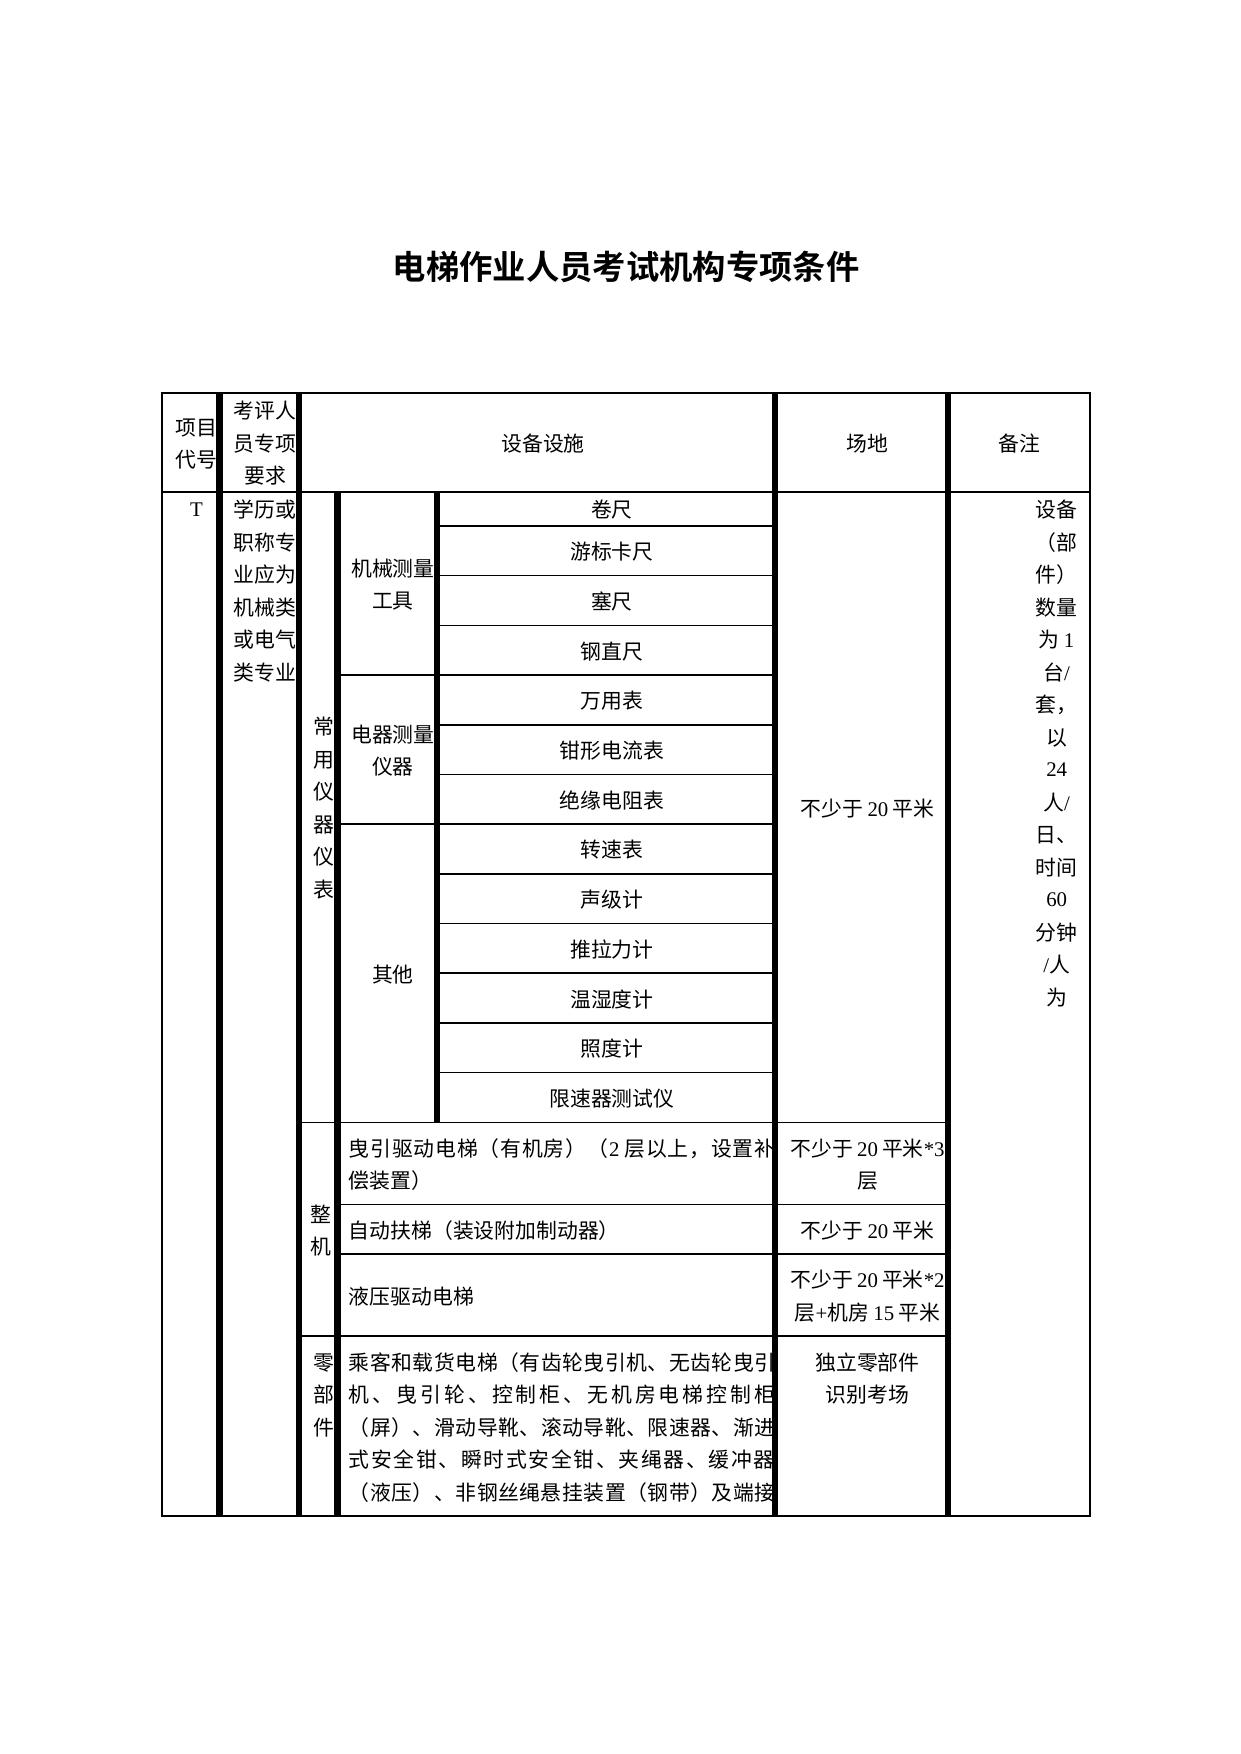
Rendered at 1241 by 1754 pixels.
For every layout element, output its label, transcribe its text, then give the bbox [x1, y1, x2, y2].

table_cell 常用仪器仪表 [302, 493, 334, 1121]
table_cell 温湿度计 [440, 974, 772, 1022]
table_cell 绝缘电阻表 [440, 775, 772, 823]
table_header 备注 [951, 394, 1089, 491]
table_cell 独立零部件 识别考场 [778, 1337, 945, 1515]
table_cell 曳引驱动电梯（有机房）（2层以上，设置补偿装置） [341, 1123, 772, 1203]
table_header 设备设施 [302, 394, 772, 491]
table_cell 液压驱动电梯 [341, 1255, 772, 1335]
table_cell 钢直尺 [440, 626, 772, 674]
table_cell 限速器测试仪 [440, 1073, 772, 1121]
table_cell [341, 1337, 772, 1515]
table_cell 卷尺 [440, 493, 772, 525]
table_cell 自动扶梯（装设附加制动器） [341, 1205, 772, 1253]
table_cell 塞尺 [440, 576, 772, 624]
table_cell 机械测量 工具 [341, 493, 434, 674]
table_cell 不少于20平米*3层 [778, 1123, 945, 1203]
table_header 考评人员专项要求 [223, 394, 296, 491]
table_cell 游标卡尺 [440, 527, 772, 575]
table_cell 照度计 [440, 1024, 772, 1072]
table_cell 不少于20平米 [778, 493, 945, 1121]
table_cell 推拉力计 [440, 924, 772, 972]
table_cell 不少于20平米 [778, 1205, 945, 1253]
text 电梯作业人员考试机构专项条件 [165, 233, 1087, 298]
table_cell 整机 [302, 1123, 334, 1335]
table_cell 声级计 [440, 875, 772, 923]
table_header 场地 [778, 394, 945, 491]
table_cell 转速表 [440, 825, 772, 873]
table_cell 零部件 [302, 1337, 334, 1515]
table_cell 设备（部件）数量为1台/套，以24人/日、时间60分钟/人为 [951, 493, 1089, 1515]
table_cell T [163, 493, 216, 1515]
table_cell 其他 [341, 825, 434, 1121]
table_cell 不少于20平米*2层+机房15平米 [778, 1255, 945, 1335]
table_header 项目代号 [163, 394, 216, 491]
table_cell 万用表 [440, 676, 772, 724]
table_cell 学历或职称专业应为机械类或电气类专业 [223, 493, 296, 1515]
table_cell 电器测量 仪器 [341, 676, 434, 823]
table_cell 钳形电流表 [440, 726, 772, 773]
